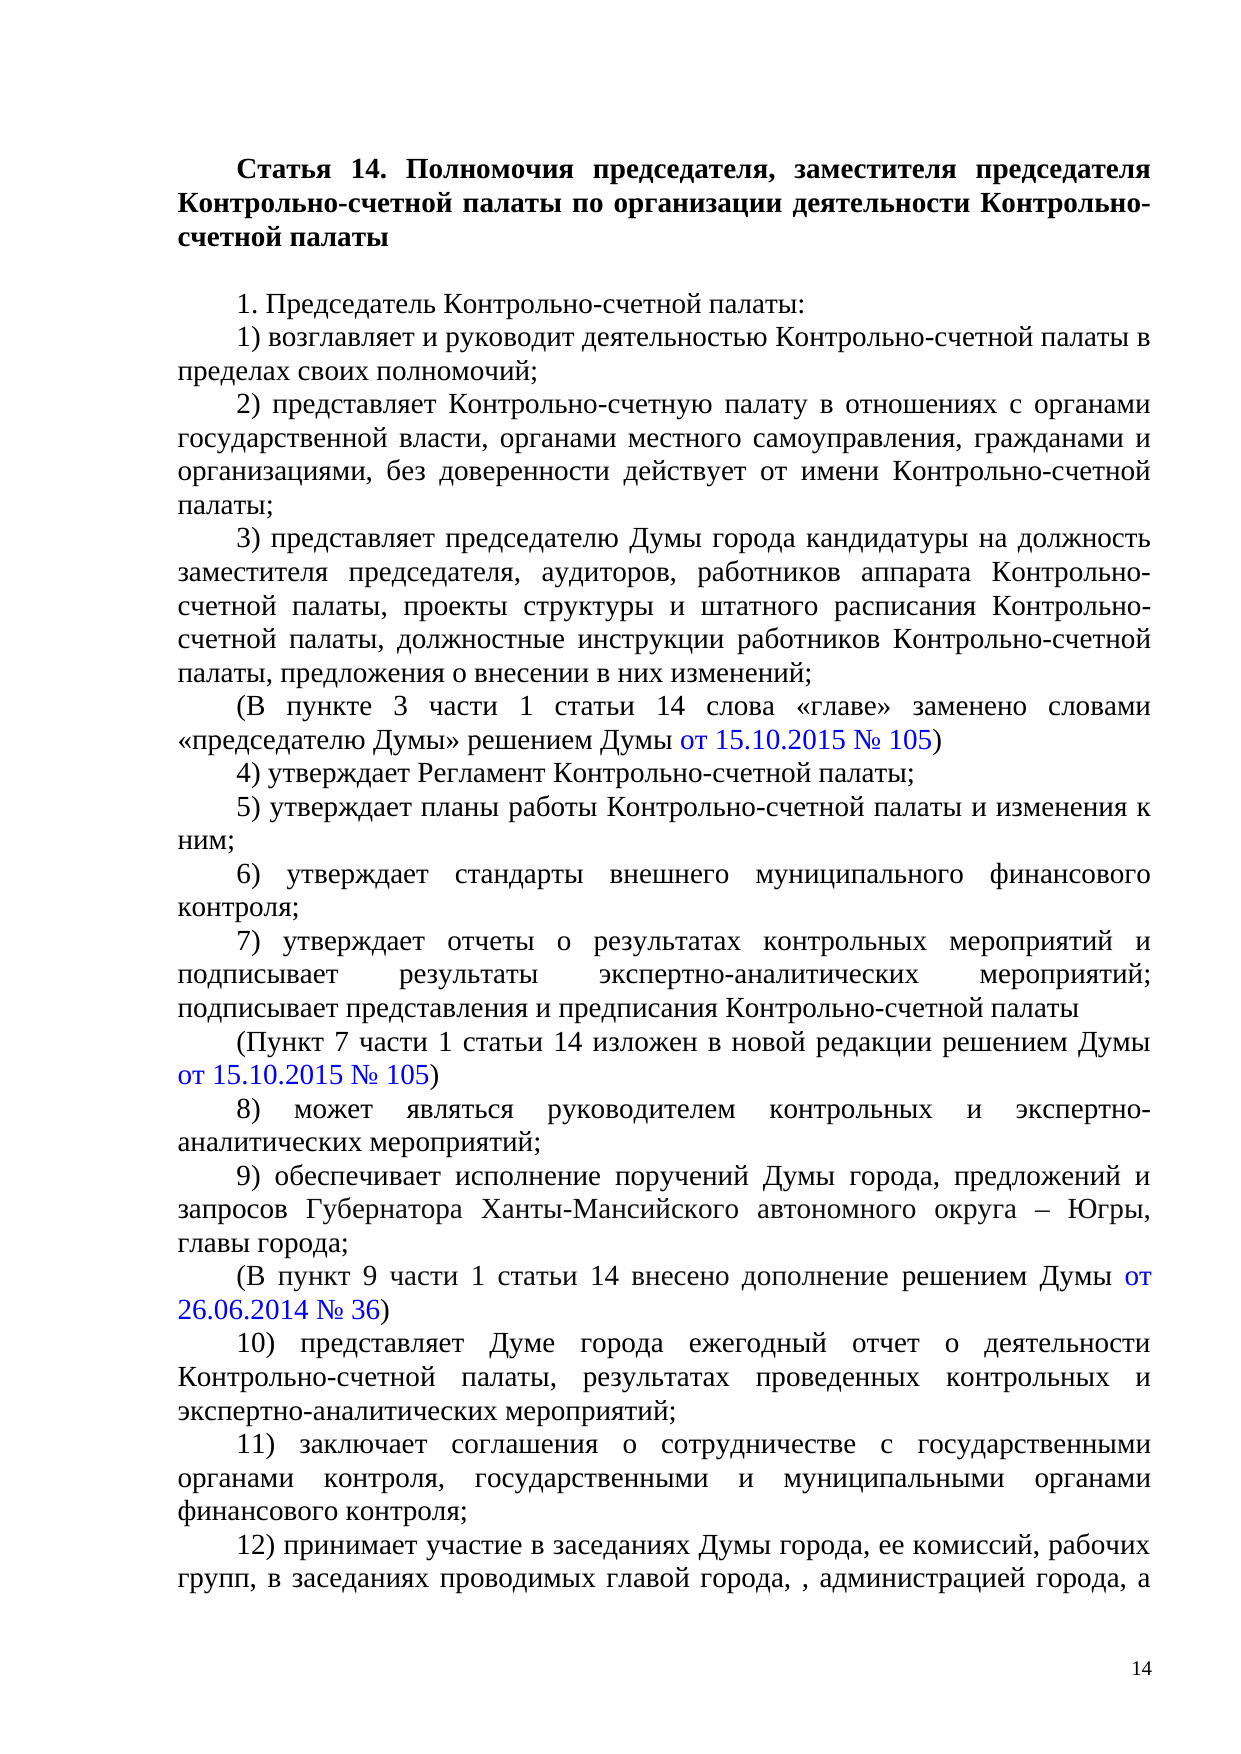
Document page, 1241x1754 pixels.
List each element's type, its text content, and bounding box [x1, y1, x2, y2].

subtitle Статья 14. Полномочия председателя, заместителя председателя Контрольно-счетной палаты по организации деятельности Контрольно-счетной палаты [177, 152, 1152, 252]
text (В пункте 3 части 1 статьи 14 слова «главе» заменено словами «председателю Думы» решением Думы от 15.10.2015 № 105) [177, 688, 1152, 755]
text 10) представляет Думе города ежегодный отчет о деятельности Контрольно-счетной палаты, результатах проведенных контрольных и экспертно-аналитических мероприятий; [177, 1326, 1152, 1426]
text 2) представляет Контрольно-счетную палату в отношениях с органами государственной власти, органами местного самоуправления, гражданами и организациями, без доверенности действует от имени Контрольно-счетной палаты; [177, 386, 1152, 521]
text 11) заключает соглашения о сотрудничестве с государственными органами контроля, государственными и муниципальными органами финансового контроля; [177, 1426, 1152, 1527]
text 1) возглавляет и руководит деятельностью Контрольно-счетной палаты в пределах своих полномочий; [177, 319, 1152, 386]
text (В пункт 9 части 1 статьи 14 внесено дополнение решением Думы от 26.06.2014 № 36) [177, 1258, 1152, 1326]
text 6) утверждает стандарты внешнего муниципального финансового контроля; [177, 856, 1152, 923]
text (Пункт 7 части 1 статьи 14 изложен в новой редакции решением Думы от 15.10.2015 № 105) [177, 1024, 1152, 1091]
text 8) может являться руководителем контрольных и экспертно-аналитических мероприятий; [177, 1091, 1152, 1158]
text 1. Председатель Контрольно-счетной палаты: [177, 286, 1152, 319]
text 4) утверждает Регламент Контрольно-счетной палаты; [177, 755, 1152, 789]
text 9) обеспечивает исполнение поручений Думы города, предложений и запросов Губернатора Ханты-Мансийского автономного округа – Югры, главы города; [177, 1158, 1152, 1258]
text 5) утверждает планы работы Контрольно-счетной палаты и изменения к ним; [177, 789, 1152, 856]
text 3) представляет председателю Думы города кандидатуры на должность заместителя председателя, аудиторов, работников аппарата Контрольно-счетной палаты, проекты структуры и штатного расписания Контрольно-счетной палаты, должностные инструкции работников Контрольно-счетной палаты, предложения о внесении в них изменений; [177, 521, 1152, 688]
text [177, 1527, 1152, 1594]
text 7) утверждает отчеты о результатах контрольных мероприятий и подписывает результаты экспертно-аналитических мероприятий; подписывает представления и предписания Контрольно-счетной палаты [177, 923, 1152, 1024]
